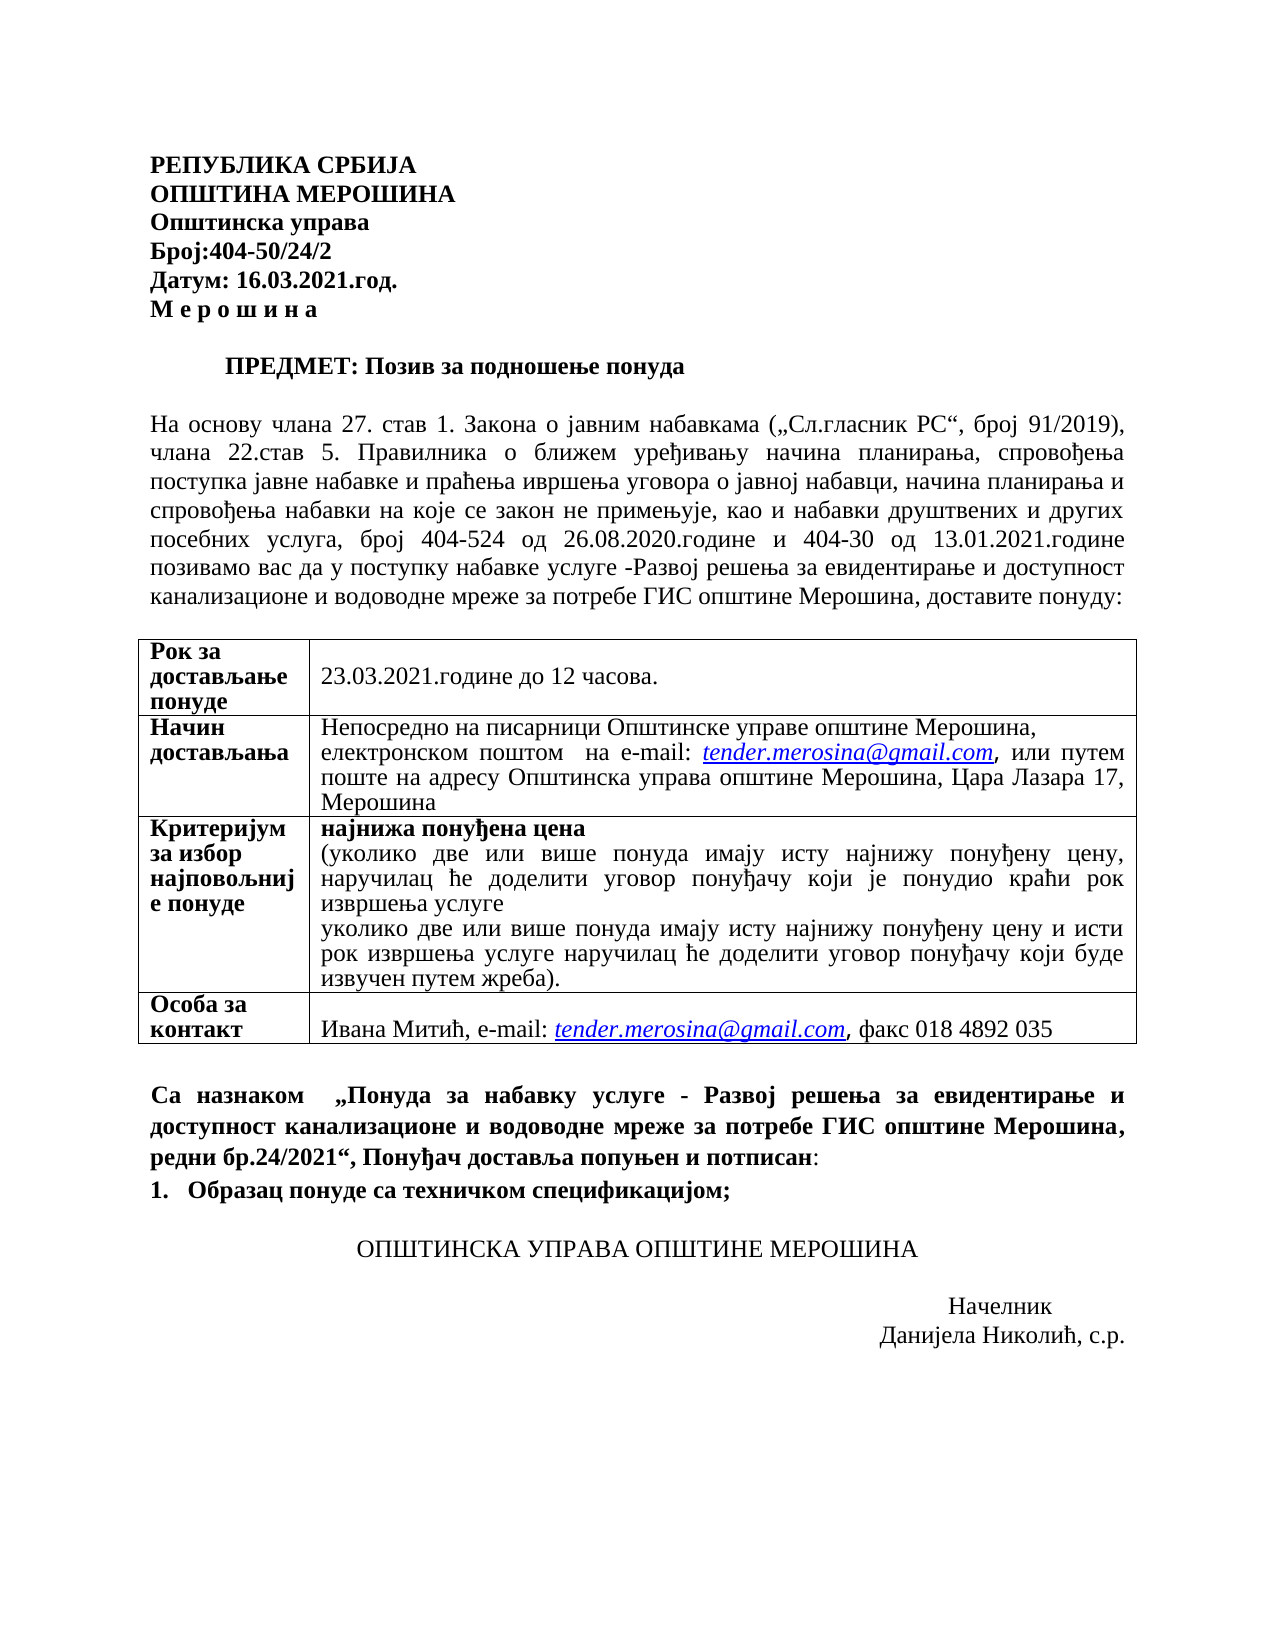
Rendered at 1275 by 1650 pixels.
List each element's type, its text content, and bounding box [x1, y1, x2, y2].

table_cell најнижа понуђена цена (уколико две или више понуда имају исту најнижу понуђену цену, наручилац ће доделити уговор понуђачу који je понудио краћи рок извршења услуге уколико две или више понуда имају исту најнижу понуђену цену и исти рок извршења услуге наручилац ће доделити уговор понуђачу који буде извучен путем жреба). [310, 817, 1136, 992]
text Број:404-50/24/2 [150, 236, 1125, 265]
text ОПШТИНА МЕРОШИНА [150, 179, 1125, 207]
text Начелник [150, 1291, 1125, 1320]
table_cell Критеријум за избор најповољније понуде [139, 817, 309, 992]
text М е р о ш и н а [150, 294, 1125, 322]
text ОПШТИНСКА УПРАВА ОПШТИНЕ МЕРОШИНА [150, 1234, 1125, 1263]
table_cell Начин достављања [139, 716, 309, 816]
text ПРЕДМЕТ: Позив за подношење понуда [150, 351, 1125, 380]
table_header 23.03.2021.године до 12 часова. [310, 640, 1136, 715]
text РЕПУБЛИКА СРБИЈА [150, 150, 1125, 179]
text Датум: 16.03.2021.год. [150, 265, 1125, 294]
text Данијела Николић, с.р. [150, 1320, 1125, 1349]
table_cell Особа за контакт [139, 993, 309, 1043]
table_header Рок за достављање понуде [139, 640, 309, 715]
text На основу члана 27. став 1. Закона о јавним набавкама („Сл.гласник РС“, број 91/2019), члана 22.став 5. Правилника о ближем уређивању начина планирања, спровођења поступка јавне набавке и праћења ивршења уговора о јавној набавци, начина планирања и спровођења набавки на које се закон не примењује, као и набавки друштвених и других посебних услуга, број 404-524 од 26.08.2020.године и 404-30 од 13.01.2021.године позивамо вас да у поступку набавке услуге -Развој решења за евидентирање и доступност канализационе и водоводне мреже за потребе ГИС општине Мерошина, доставите понуду: [150, 409, 1125, 610]
text Са назнаком „Понуда за набавку услуге - Развој решења за евидентирање и доступност канализационе и водоводне мреже за потребе ГИС општине Мерошина, редни бр.24/2021“, Понуђач доставља попуњен и потписан: [150, 1079, 1125, 1172]
text Општинска управа [150, 207, 1125, 236]
table_cell Ивана Митић, e-mail: tender.merosina@gmail.com, факс 018 4892 035 [310, 993, 1136, 1043]
table_cell Непосредно на писарници Општинске управе општине Мерошина, електронском поштом на e-mail: tender.merosina@gmail.com, или путем поште на адресу Oпштинска управа општине Мерошина, Цара Лазара 17, Мерошина [310, 716, 1136, 816]
list Образац понуде са техничком спецификацијом; [150, 1174, 1125, 1205]
